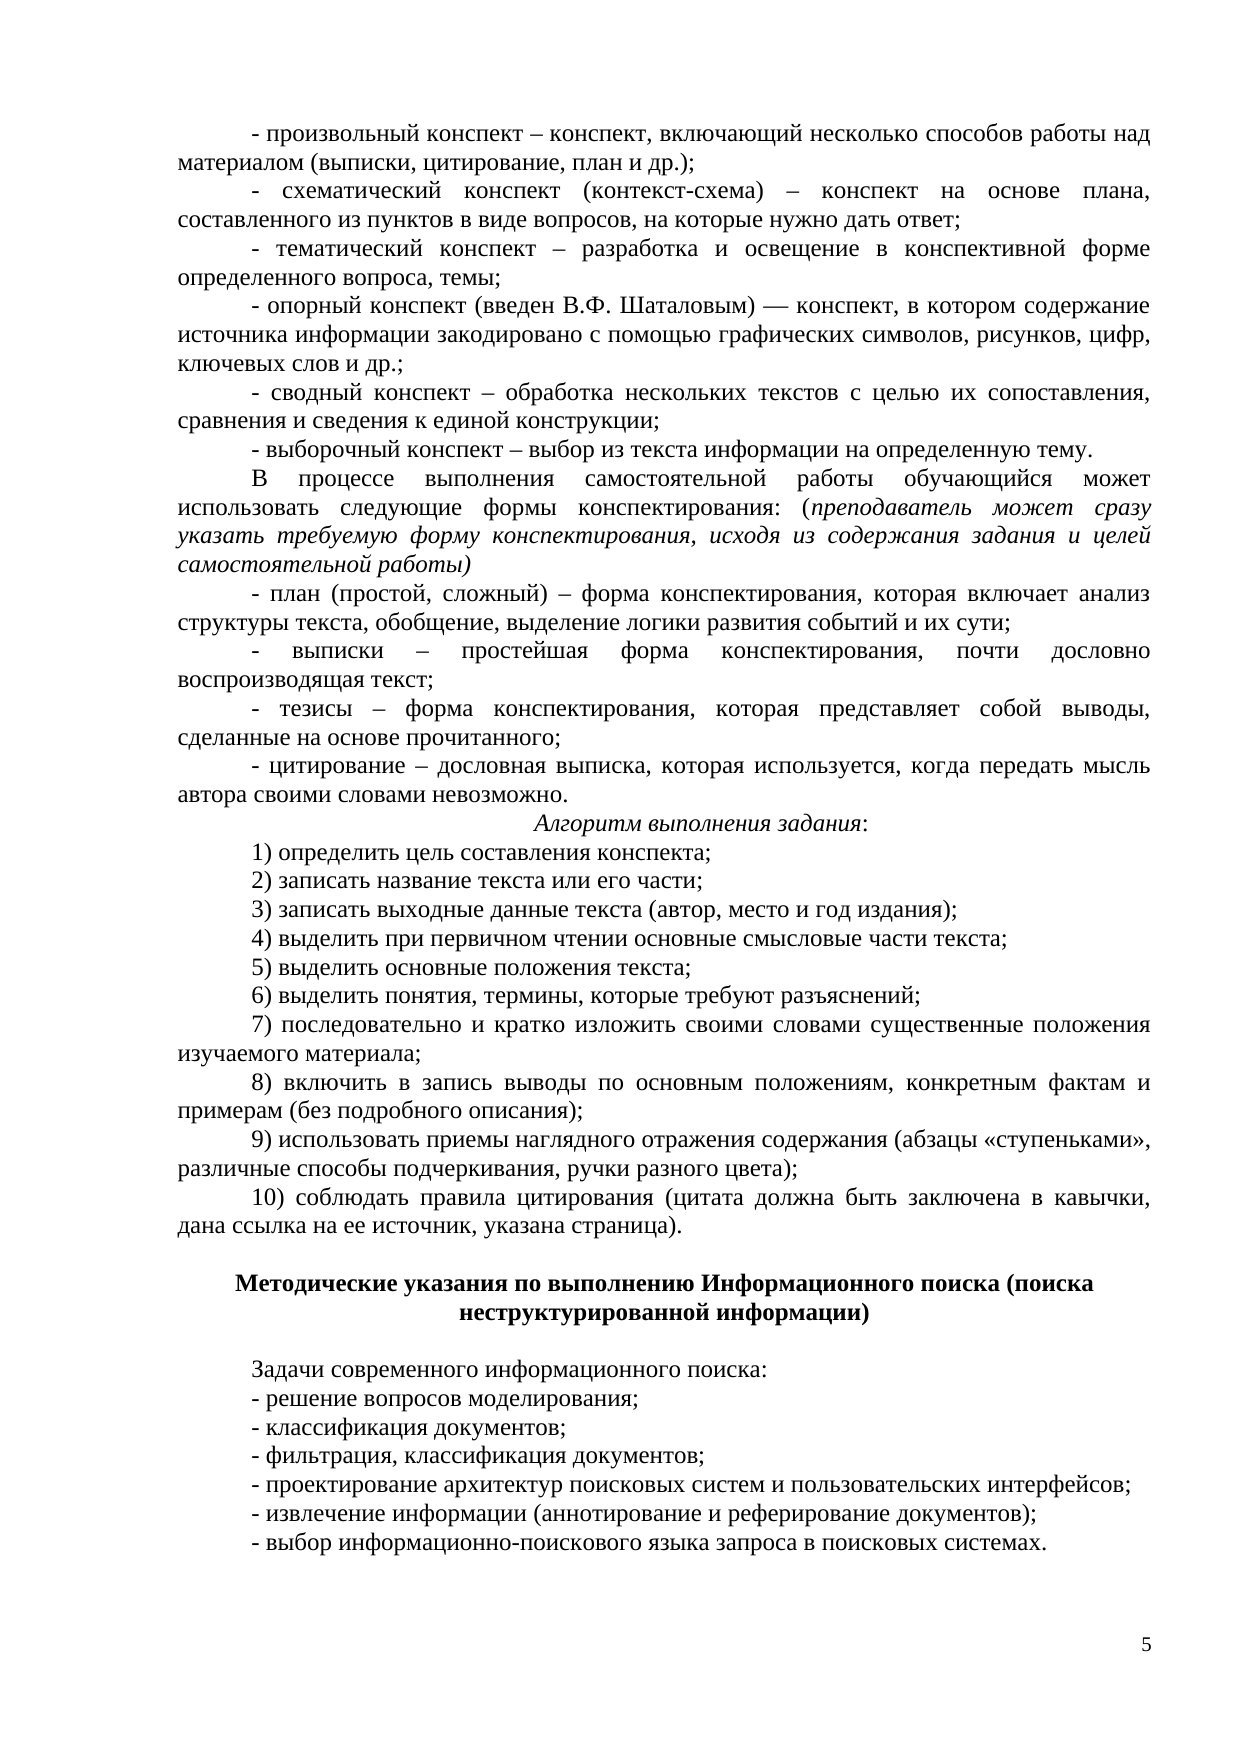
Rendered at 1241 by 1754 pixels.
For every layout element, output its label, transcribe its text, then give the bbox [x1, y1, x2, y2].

text - извлечение информации (аннотирование и реферирование документов); [177, 1498, 1152, 1527]
text 2) записать название текста или его части; [177, 866, 1152, 894]
text Задачи современного информационного поиска: [177, 1354, 1152, 1383]
text - план (простой, сложный) – форма конспектирования, которая включает анализ структуры текста, обобщение, выделение логики развития событий и их сути; [177, 578, 1152, 636]
text 3) записать выходные данные текста (автор, место и год издания); [177, 894, 1152, 923]
text Алгоритм выполнения задания: [177, 808, 1152, 837]
text - выборочный конспект – выбор из текста информации на определенную тему. [177, 434, 1152, 463]
text 6) выделить понятия, термины, которые требуют разъяснений; [177, 981, 1152, 1009]
text - схематический конспект (контекст-схема) – конспект на основе плана, составленного из пунктов в виде вопросов, на которые нужно дать ответ; [177, 176, 1152, 233]
text - проектирование архитектур поисковых систем и пользовательских интерфейсов; [177, 1469, 1152, 1498]
text - выбор информационно-поискового языка запроса в поисковых системах. [177, 1527, 1152, 1556]
text - выписки – простейшая форма конспектирования, почти дословно воспроизводящая текст; [177, 636, 1152, 693]
text - решение вопросов моделирования; [177, 1383, 1152, 1412]
text - цитирование – дословная выписка, которая используется, когда передать мысль автора своими словами невозможно. [177, 751, 1152, 808]
text Методические указания по выполнению Информационного поиска (поиска неструктурированной информации) [177, 1268, 1152, 1326]
text 7) последовательно и кратко изложить своими словами существенные положения изучаемого материала; [177, 1009, 1152, 1067]
text - произвольный конспект – конспект, включающий несколько способов работы над материалом (выписки, цитирование, план и др.); [177, 118, 1152, 176]
text 1) определить цель составления конспекта; [177, 837, 1152, 866]
text - классификация документов; [177, 1412, 1152, 1441]
text 5) выделить основные положения текста; [177, 952, 1152, 981]
text 9) использовать приемы наглядного отражения содержания (абзацы «ступеньками», различные способы подчеркивания, ручки разного цвета); [177, 1124, 1152, 1182]
text В процессе выполнения самостоятельной работы обучающийся может использовать следующие формы конспектирования: (преподаватель может сразу указать требуемую форму конспектирования, исходя из содержания задания и целей самостоятельной работы) [177, 463, 1152, 578]
text - опорный конспект (введен В.Ф. Шаталовым) — конспект, в котором содержание источника информации закодировано с помощью графических символов, рисунков, цифр, ключевых слов и др.; [177, 291, 1152, 377]
text 4) выделить при первичном чтении основные смысловые части текста; [177, 923, 1152, 952]
text 8) включить в запись выводы по основным положениям, конкретным фактам и примерам (без подробного описания); [177, 1067, 1152, 1124]
text - тематический конспект – разработка и освещение в конспективной форме определенного вопроса, темы; [177, 233, 1152, 291]
text - тезисы – форма конспектирования, которая представляет собой выводы, сделанные на основе прочитанного; [177, 693, 1152, 751]
text 10) соблюдать правила цитирования (цитата должна быть заключена в кавычки, дана ссылка на ее источник, указана страница). [177, 1182, 1152, 1239]
text - фильтрация, классификация документов; [177, 1441, 1152, 1469]
text - сводный конспект – обработка нескольких текстов с целью их сопоставления, сравнения и сведения к единой конструкции; [177, 377, 1152, 434]
